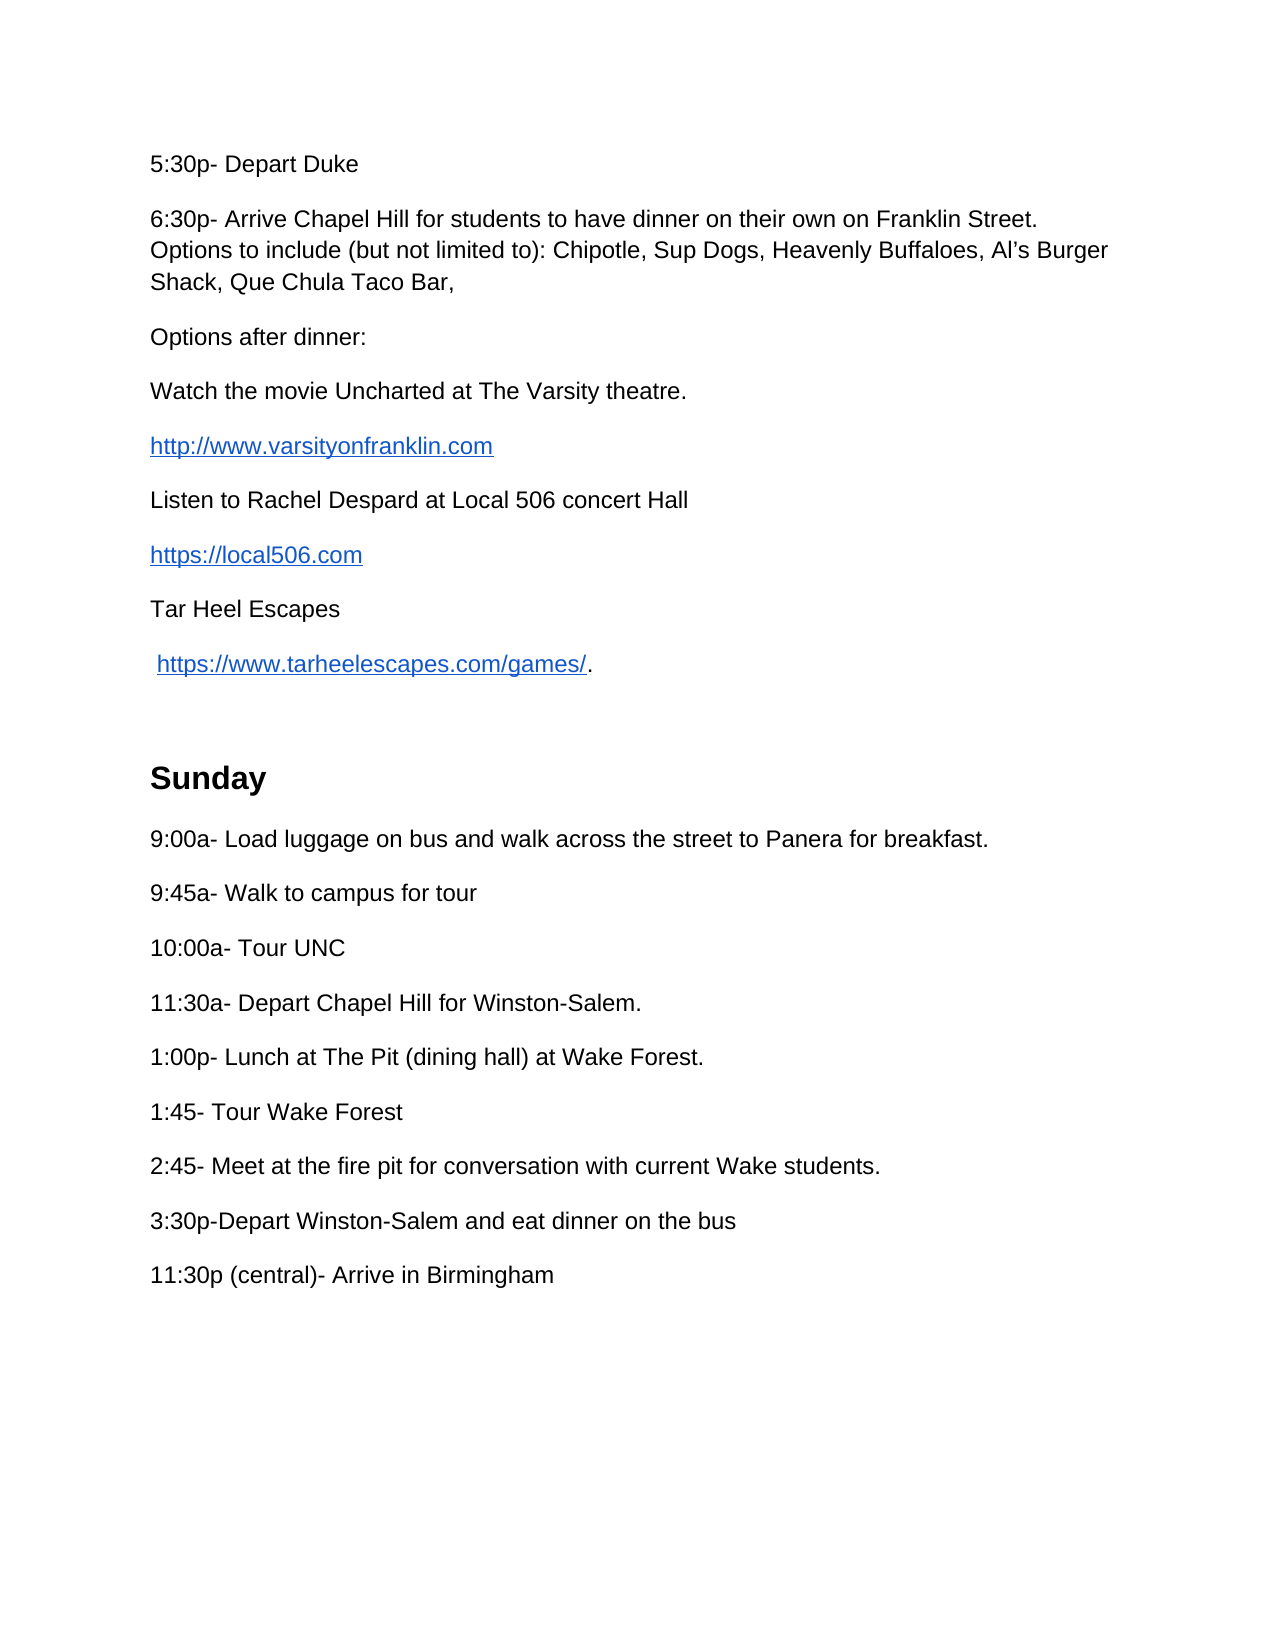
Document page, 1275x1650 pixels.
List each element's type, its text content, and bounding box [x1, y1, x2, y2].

text 11:30p (central)- Arrive in Birmingham [150, 1261, 1125, 1289]
text https://local506.com [150, 541, 1125, 568]
text 10:00a- Tour UNC [150, 934, 1125, 961]
text 11:30a- Depart Chapel Hill for Winston-Salem. [150, 988, 1125, 1016]
text Watch the movie Uncharted at The Varsity theatre. [150, 377, 1125, 405]
text https://www.tarheelescapes.com/games/. [150, 650, 1125, 678]
text 9:00a- Load luggage on bus and walk across the street to Panera for breakfast. [150, 825, 1125, 852]
text 5:30p- Depart Duke [150, 150, 1125, 178]
text 3:30p-Depart Winston-Salem and eat dinner on the bus [150, 1207, 1125, 1234]
text Tar Heel Escapes [150, 595, 1125, 623]
text 9:45a- Walk to campus for tour [150, 879, 1125, 907]
text http://www.varsityonfranklin.com [150, 432, 1125, 459]
text Options after dinner: [150, 322, 1125, 350]
text Listen to Rachel Despard at Local 506 concert Hall [150, 486, 1125, 514]
text 6:30p- Arrive Chapel Hill for students to have dinner on their own on Franklin Street. Options to include (but not limited to): Chipotle, Sup Dogs, Heavenly Buffaloes, Al’s Burger Shack, Que Chula Taco Bar, [150, 204, 1125, 296]
text 2:45- Meet at the fire pit for conversation with current Wake students. [150, 1152, 1125, 1180]
text Sunday [150, 759, 1125, 796]
text 1:45- Tour Wake Forest [150, 1098, 1125, 1125]
text 1:00p- Lunch at The Pit (dining hall) at Wake Forest. [150, 1043, 1125, 1071]
